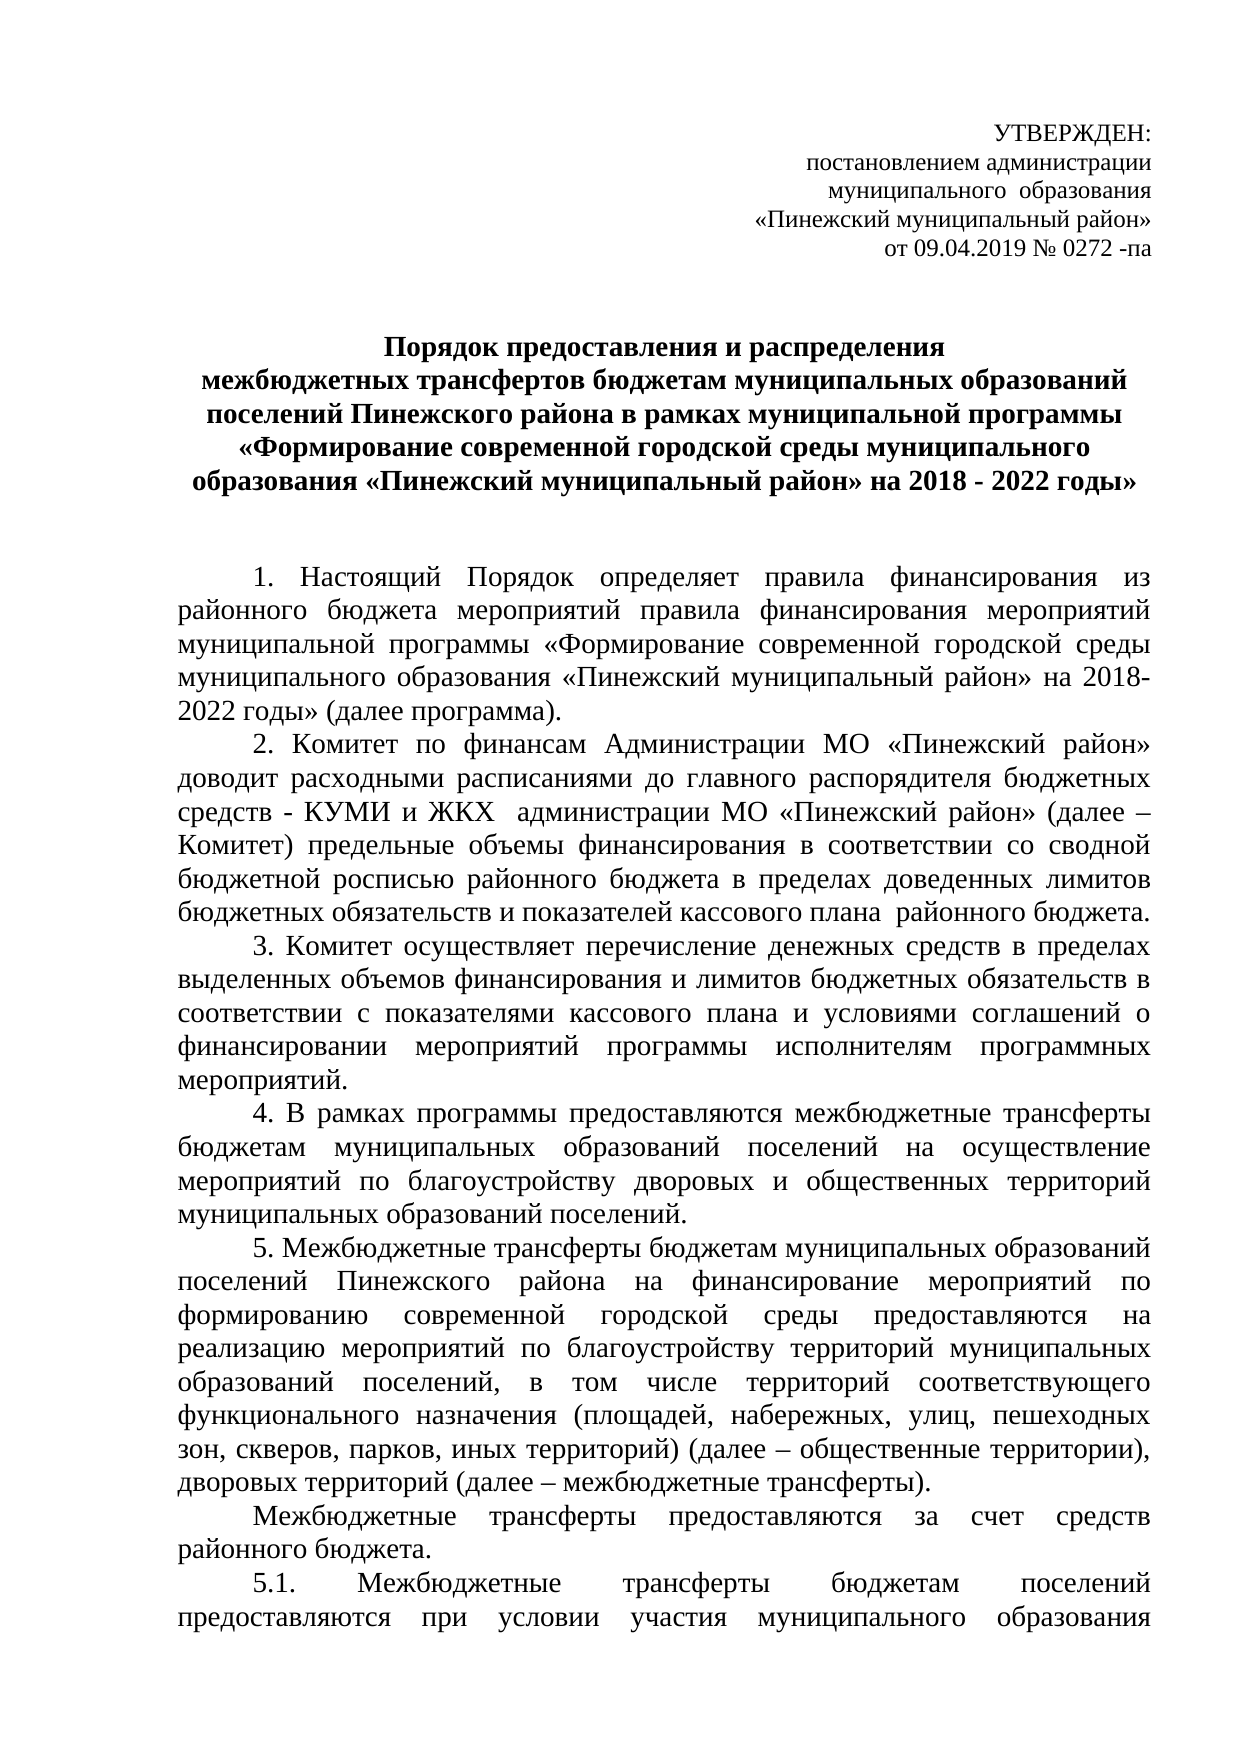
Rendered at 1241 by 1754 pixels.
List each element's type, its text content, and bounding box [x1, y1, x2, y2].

text 5. Межбюджетные трансферты бюджетам муниципальных образований поселений Пинежского района на финансирование мероприятий по формированию современной городской среды предоставляются на реализацию мероприятий по благоустройству территорий муниципальных образований поселений, в том числе территорий соответствующего функционального назначения (площадей, набережных, улиц, пешеходных зон, скверов, парков, иных территорий) (далее – общественные территории), дворовых территорий (далее – межбюджетные трансферты). [177, 1230, 1152, 1498]
text 4. В рамках программы предоставляются межбюджетные трансферты бюджетам муниципальных образований поселений на осуществление мероприятий по благоустройству дворовых и общественных территорий муниципальных образований поселений. [177, 1096, 1152, 1230]
text Порядок предоставления и распределения [177, 329, 1152, 362]
text от 09.04.2019 № 0272 -па [177, 233, 1152, 262]
text муниципального образования [177, 176, 1152, 204]
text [177, 1565, 1152, 1632]
text постановлением администрации [177, 147, 1152, 176]
text поселений Пинежского района в рамках муниципальной программы «Формирование современной городской среды муниципального образования «Пинежский муниципальный район» на 2018 - 2022 годы» [177, 396, 1152, 497]
text 1. Настоящий Порядок определяет правила финансирования из районного бюджета мероприятий правила финансирования мероприятий муниципальной программы «Формирование современной городской среды муниципального образования «Пинежский муниципальный район» на 2018-2022 годы» (далее программа). [177, 559, 1152, 727]
text 2. Комитет по финансам Администрации МО «Пинежский район» доводит расходными расписаниями до главного распорядителя бюджетных средств - КУМИ и ЖКХ администрации МО «Пинежский район» (далее – Комитет) предельные объемы финансирования в соответствии со сводной бюджетной росписью районного бюджета в пределах доведенных лимитов бюджетных обязательств и показателей кассового плана районного бюджета. [177, 727, 1152, 928]
text межбюджетных трансфертов бюджетам муниципальных образований [177, 362, 1152, 396]
text 3. Комитет осуществляет перечисление денежных средств в пределах выделенных объемов финансирования и лимитов бюджетных обязательств в соответствии с показателями кассового плана и условиями соглашений о финансировании мероприятий программы исполнителям программных мероприятий. [177, 928, 1152, 1096]
text Межбюджетные трансферты предоставляются за счет средств районного бюджета. [177, 1498, 1152, 1565]
text «Пинежский муниципальный район» [177, 204, 1152, 233]
text УТВЕРЖДЕН: [177, 118, 1152, 147]
